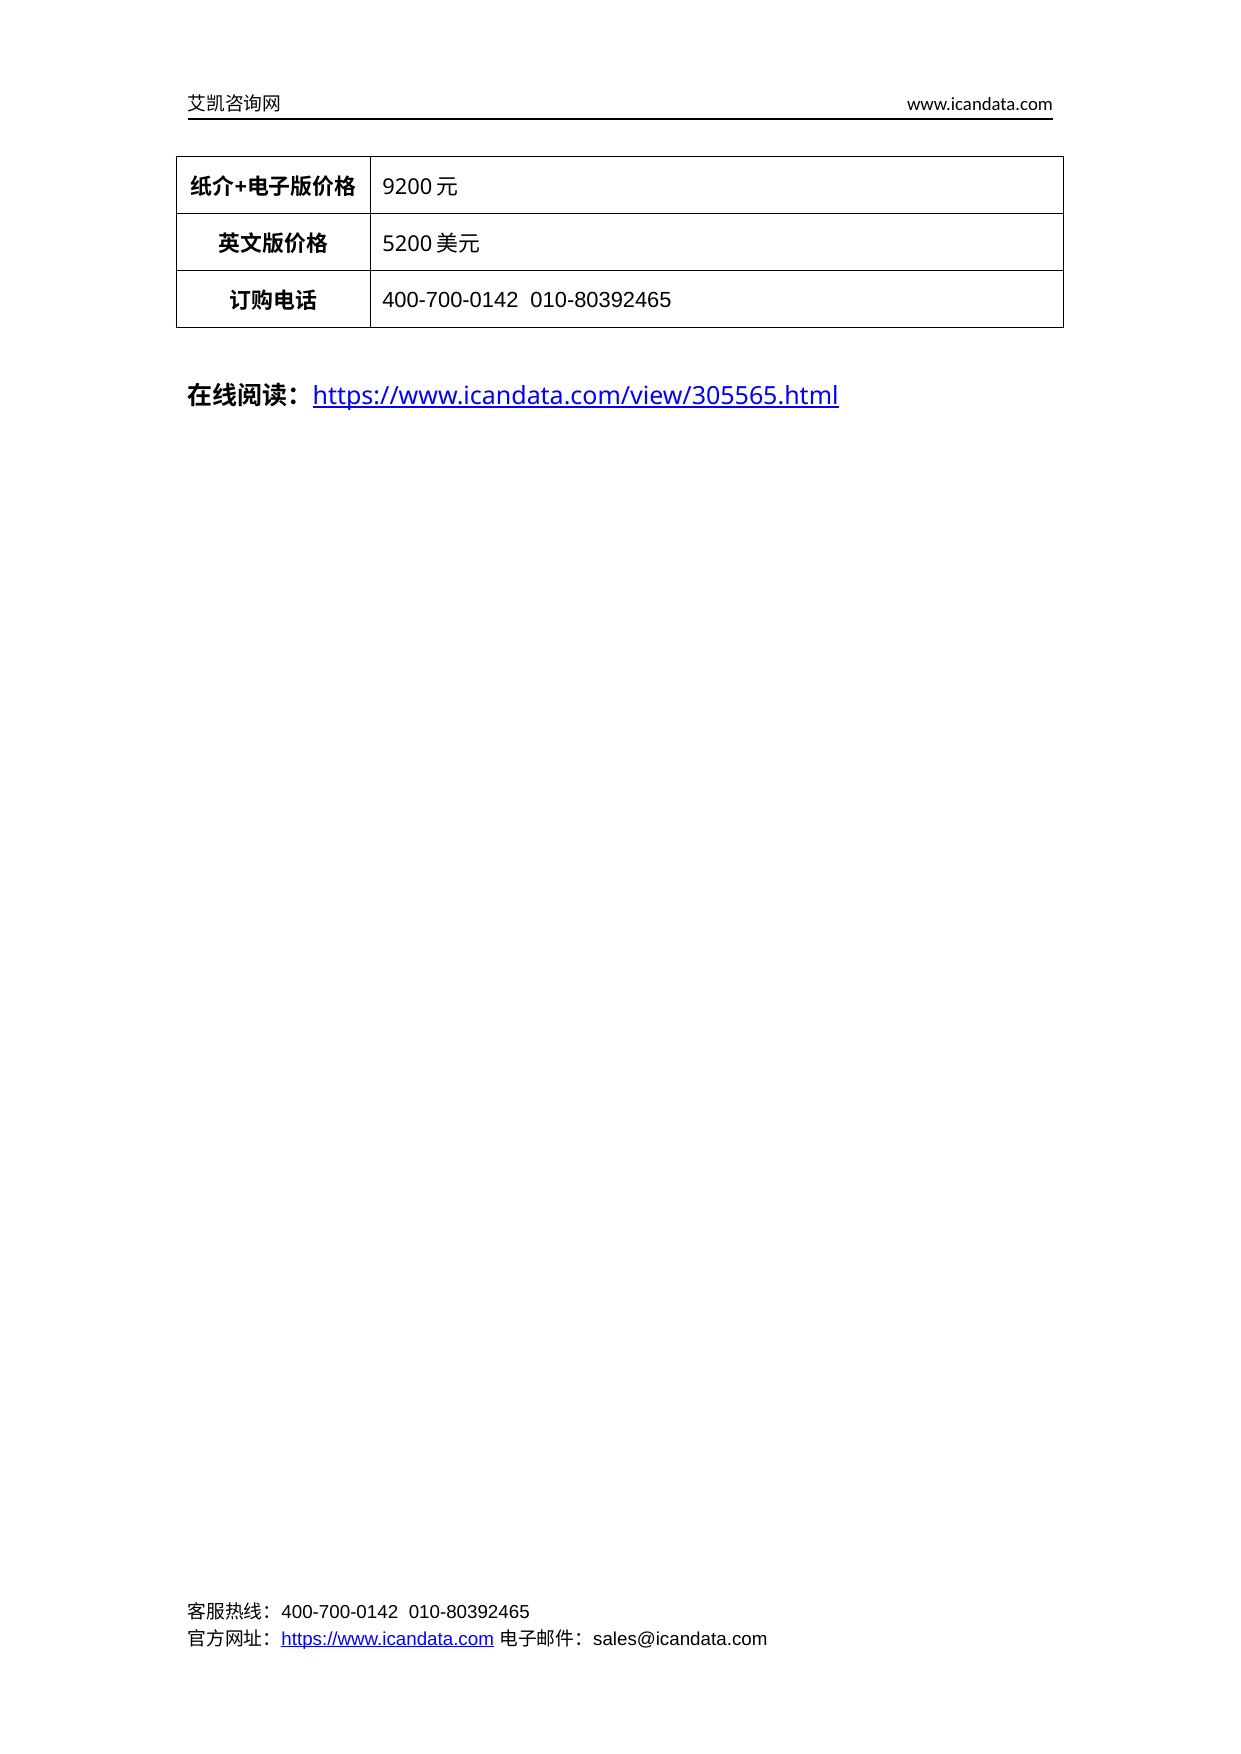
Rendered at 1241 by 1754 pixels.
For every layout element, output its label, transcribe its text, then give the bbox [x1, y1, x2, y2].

table_cell 400-700-0142 010-80392465 [371, 271, 1063, 327]
table_cell 纸介+电子版价格 [177, 157, 370, 213]
text 在线阅读：https://www.icandata.com/view/305565.html [187, 361, 1053, 426]
table_cell 5200美元 [371, 214, 1063, 270]
table_cell 订购电话 [177, 271, 370, 327]
table_cell 英文版价格 [177, 214, 370, 270]
table_cell 9200元 [371, 157, 1063, 213]
